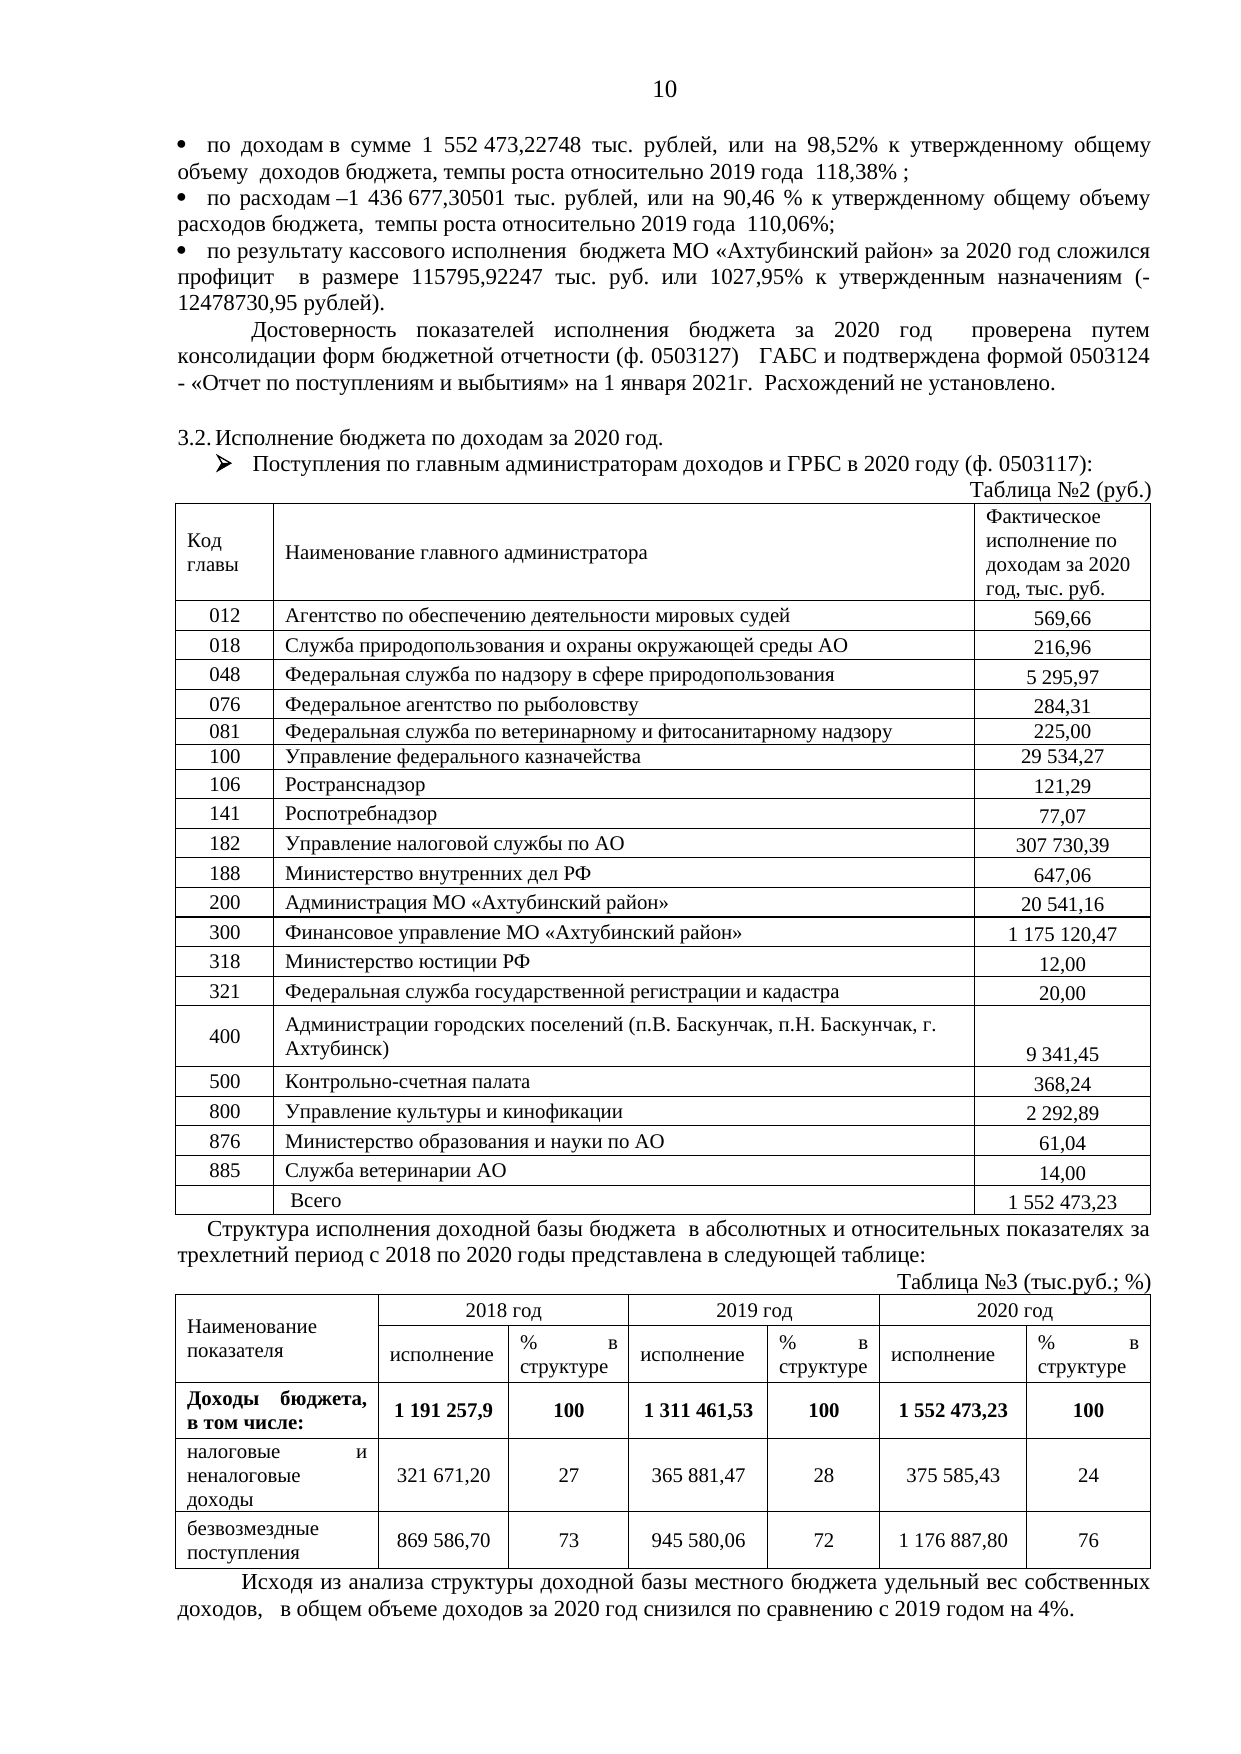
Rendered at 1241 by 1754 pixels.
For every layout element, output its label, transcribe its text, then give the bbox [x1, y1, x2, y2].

list Поступления по главным администраторам доходов и ГРБС в 2020 году (ф. 0503117): [215, 450, 1152, 476]
table_cell 1 311 461,53 [629, 1383, 767, 1438]
table_cell Министерство внутренних дел РФ [274, 858, 974, 887]
table_header Наименование показателя [176, 1295, 378, 1382]
table_cell 647,06 [975, 858, 1150, 887]
table_cell Федеральная служба государственной регистрации и кадастра [274, 977, 974, 1005]
table_cell 885 [176, 1156, 273, 1184]
list по доходам в сумме 1 552 473,22748 тыс. рублей, или на 98,52% к утвержденному общему объему доходов бюджета, темпы роста относительно 2019 года 118,38% ; [177, 131, 1152, 184]
table_cell исполнение [880, 1326, 1026, 1382]
table_cell Роспотребнадзор [274, 799, 974, 828]
table_cell Министерство юстиции РФ [274, 947, 974, 976]
table_cell 77,07 [975, 799, 1150, 828]
table_cell Управление федерального казначейства [274, 745, 974, 768]
table_cell 141 [176, 799, 273, 828]
table_cell % в структуре [768, 1326, 879, 1382]
table_cell 2 292,89 [975, 1097, 1150, 1125]
table_cell 61,04 [975, 1126, 1150, 1155]
table_cell 9 341,45 [975, 1006, 1150, 1066]
table_cell 569,66 [975, 601, 1150, 629]
table_cell 869 586,70 [379, 1512, 508, 1567]
table_cell 375 585,43 [880, 1439, 1026, 1511]
table_cell 106 [176, 770, 273, 798]
table_cell Служба ветеринарии АО [274, 1156, 974, 1184]
table_cell [176, 1186, 273, 1214]
table_cell 12,00 [975, 947, 1150, 976]
table_cell 121,29 [975, 770, 1150, 798]
list по расходам –1 436 677,30501 тыс. рублей, или на 90,46 % к утвержденному общему объему расходов бюджета, темпы роста относительно 2019 года 110,06%; [177, 184, 1152, 237]
table_cell 29 534,27 [975, 745, 1150, 768]
table_cell исполнение [629, 1326, 767, 1382]
table_cell Министерство образования и науки по АО [274, 1126, 974, 1155]
table_cell 081 [176, 719, 273, 743]
table_cell Администрации городских поселений (п.В. Баскунчак, п.Н. Баскунчак, г. Ахтубинск) [274, 1006, 974, 1066]
table_cell 76 [1027, 1512, 1150, 1567]
table_cell 307 730,39 [975, 829, 1150, 857]
text Таблица №3 (тыс.руб.; %) [103, 1268, 1152, 1294]
table_cell 018 [176, 631, 273, 659]
table_cell Федеральная служба по надзору в сфере природопользования [274, 660, 974, 689]
table_cell 012 [176, 601, 273, 629]
table_cell 284,31 [975, 690, 1150, 718]
table_cell 368,24 [975, 1067, 1150, 1096]
table_cell 500 [176, 1067, 273, 1096]
table_cell 1 175 120,47 [975, 918, 1150, 946]
table_cell 945 580,06 [629, 1512, 767, 1567]
table_cell 365 881,47 [629, 1439, 767, 1511]
table_cell Управление культуры и кинофикации [274, 1097, 974, 1125]
table_cell 73 [509, 1512, 628, 1567]
table_cell 1 552 473,23 [880, 1383, 1026, 1438]
table_cell Управление налоговой службы по АО [274, 829, 974, 857]
text Таблица №2 (руб.) [177, 476, 1152, 503]
table_cell 24 [1027, 1439, 1150, 1511]
table_cell Федеральная служба по ветеринарному и фитосанитарному надзору [274, 719, 974, 743]
table_cell 100 [1027, 1383, 1150, 1438]
table_cell налоговые и неналоговые доходы [176, 1439, 378, 1511]
table_cell Федеральное агентство по рыболовству [274, 690, 974, 718]
table_cell Ространснадзор [274, 770, 974, 798]
table_cell 1 552 473,23 [975, 1186, 1150, 1214]
table_cell 5 295,97 [975, 660, 1150, 689]
table_header Фактическое исполнение по доходам за 2020 год, тыс. руб. [975, 504, 1150, 600]
table_cell безвозмездные поступления [176, 1512, 378, 1567]
table_cell 100 [768, 1383, 879, 1438]
table_cell 188 [176, 858, 273, 887]
table_cell 14,00 [975, 1156, 1150, 1184]
table_cell исполнение [379, 1326, 508, 1382]
table_cell 100 [509, 1383, 628, 1438]
table_cell Финансовое управление МО «Ахтубинский район» [274, 918, 974, 946]
table_cell 20,00 [975, 977, 1150, 1005]
text Структура исполнения доходной базы бюджета в абсолютных и относительных показателях за трехлетний период с 2018 по 2020 годы представлена в следующей таблице: [177, 1215, 1152, 1268]
table_cell 225,00 [975, 719, 1150, 743]
table_cell % в структуре [1027, 1326, 1150, 1382]
table_header Наименование главного администратора [274, 504, 974, 600]
table_header 2020 год [880, 1295, 1150, 1325]
table_cell 400 [176, 1006, 273, 1066]
table_cell 321 [176, 977, 273, 1005]
table_cell 27 [509, 1439, 628, 1511]
table_cell 876 [176, 1126, 273, 1155]
list по результату кассового исполнения бюджета МО «Ахтубинский район» за 2020 год сложился профицит в размере 115795,92247 тыс. руб. или 1027,95% к утвержденным назначениям (-12478730,95 рублей). [177, 237, 1152, 316]
table_cell 28 [768, 1439, 879, 1511]
table_cell 048 [176, 660, 273, 689]
table_cell 72 [768, 1512, 879, 1567]
table_cell 076 [176, 690, 273, 718]
table_cell 1 176 887,80 [880, 1512, 1026, 1567]
table_cell Всего [274, 1186, 974, 1214]
table_cell 182 [176, 829, 273, 857]
table_cell % в структуре [509, 1326, 628, 1382]
table_cell 216,96 [975, 631, 1150, 659]
text Достоверность показателей исполнения бюджета за 2020 год проверена путем консолидации форм бюджетной отчетности (ф. 0503127) ГАБС и подтверждена формой 0503124 - «Отчет по поступлениям и выбытиям» на 1 января 2021г. Расхождений не установлено. [177, 316, 1152, 395]
table_header 2018 год [379, 1295, 628, 1325]
list Исполнение бюджета по доходам за 2020 год. [177, 424, 1152, 450]
table_cell 100 [176, 745, 273, 768]
table_cell Контрольно-счетная палата [274, 1067, 974, 1096]
table_cell 20 541,16 [975, 888, 1150, 916]
text Исходя из анализа структуры доходной базы местного бюджета удельный вес собственных доходов, в общем объеме доходов за 2020 год снизился по сравнению с 2019 годом на 4%. [177, 1568, 1152, 1621]
table_cell 318 [176, 947, 273, 976]
table_cell 1 191 257,9 [379, 1383, 508, 1438]
table_header 2019 год [629, 1295, 879, 1325]
table_cell Служба природопользования и охраны окружающей среды АО [274, 631, 974, 659]
table_header Код главы [176, 504, 273, 600]
table_cell Доходы бюджета, в том числе: [176, 1383, 378, 1438]
table_cell Администрация МО «Ахтубинский район» [274, 888, 974, 916]
table_cell 300 [176, 918, 273, 946]
table_cell 800 [176, 1097, 273, 1125]
table_cell 321 671,20 [379, 1439, 508, 1511]
table_cell Агентство по обеспечению деятельности мировых судей [274, 601, 974, 629]
table_cell 200 [176, 888, 273, 916]
